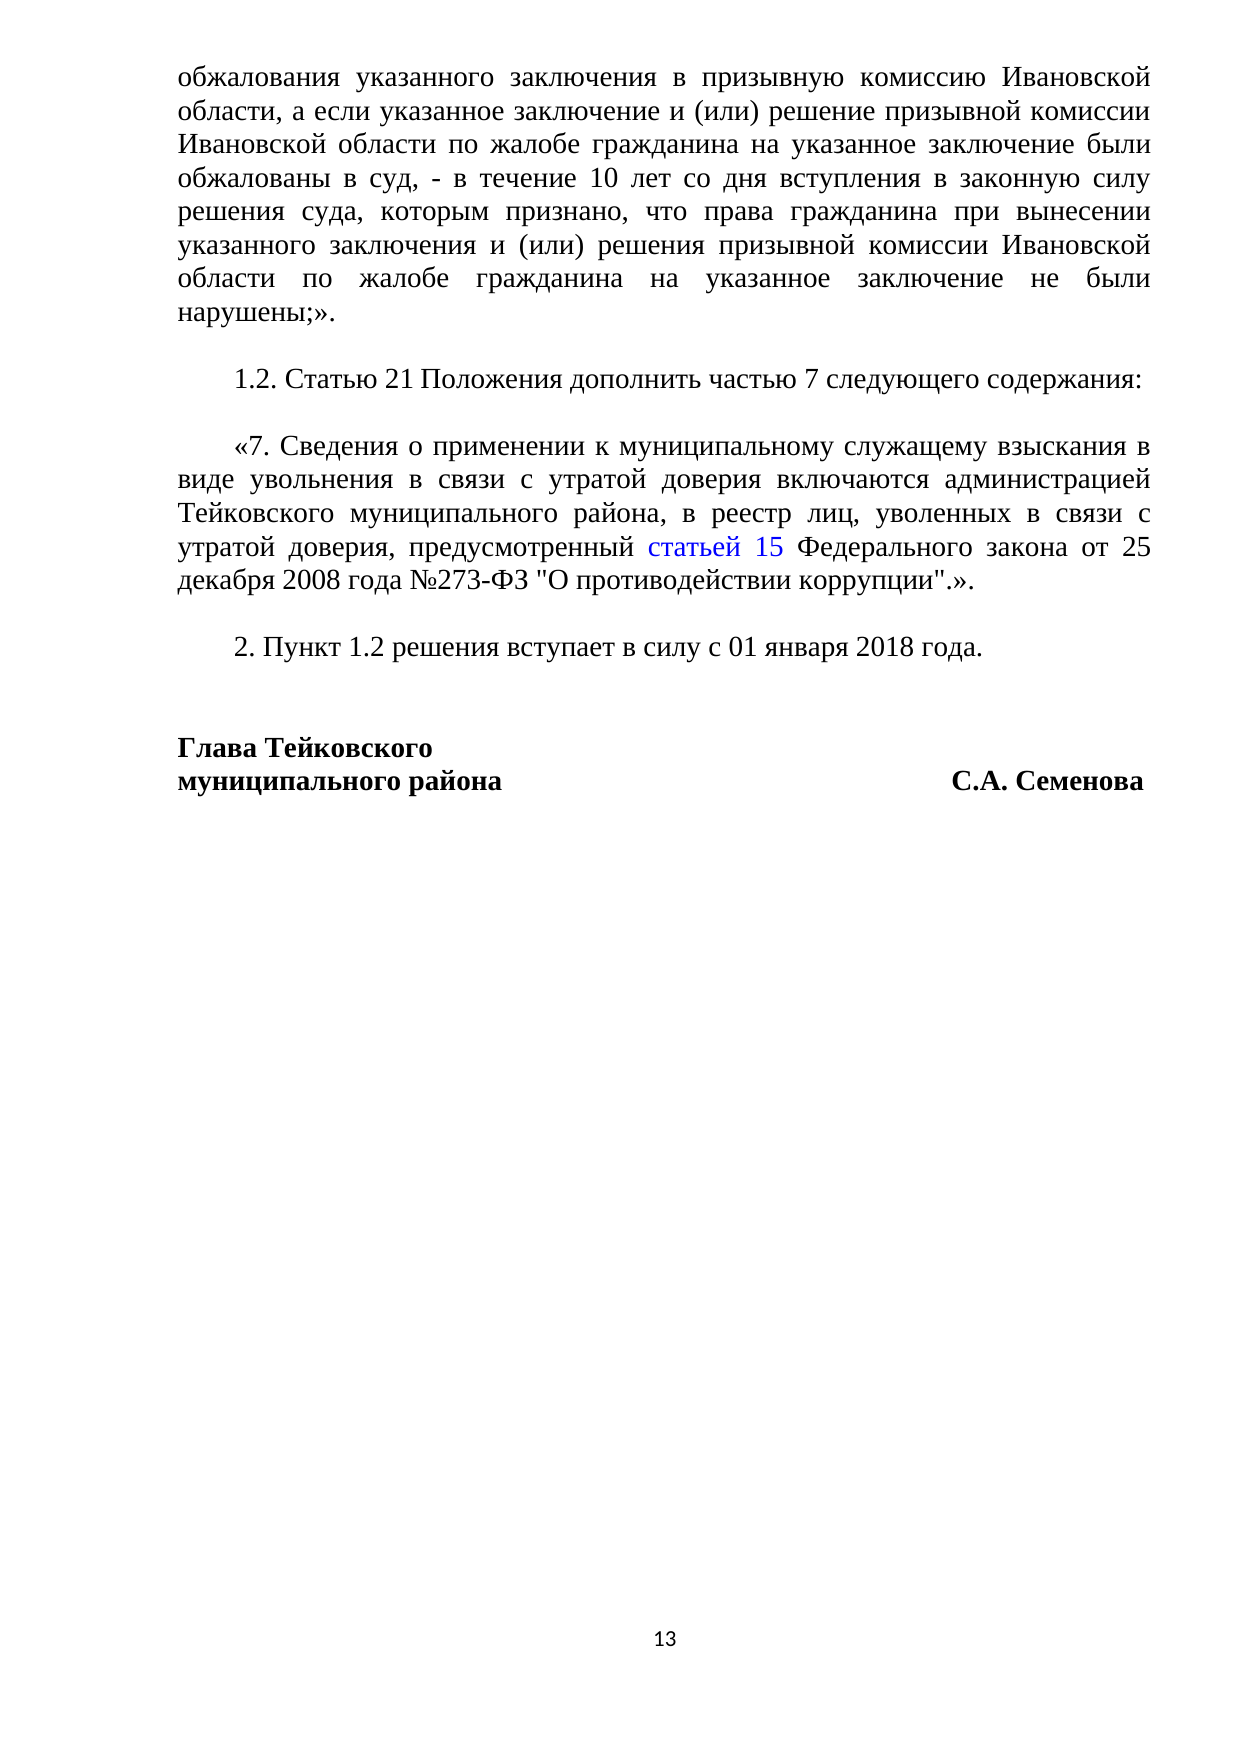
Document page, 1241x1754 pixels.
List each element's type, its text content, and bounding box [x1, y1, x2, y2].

text муниципального района С.А. Семенова [177, 763, 1152, 797]
text Глава Тейковского [177, 730, 1152, 763]
text «7. Сведения о применении к муниципальному служащему взыскания в виде увольнения в связи с утратой доверия включаются администрацией Тейковского муниципального района, в реестр лиц, уволенных в связи с утратой доверия, предусмотренный статьей 15 Федерального закона от 25 декабря 2008 года №273-ФЗ "О противодействии коррупции".». [177, 428, 1152, 596]
text 1.2. Статью 21 Положения дополнить частью 7 следующего содержания: [177, 361, 1152, 394]
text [177, 59, 1152, 327]
text 2. Пункт 1.2 решения вступает в силу с 01 января 2018 года. [177, 629, 1152, 663]
